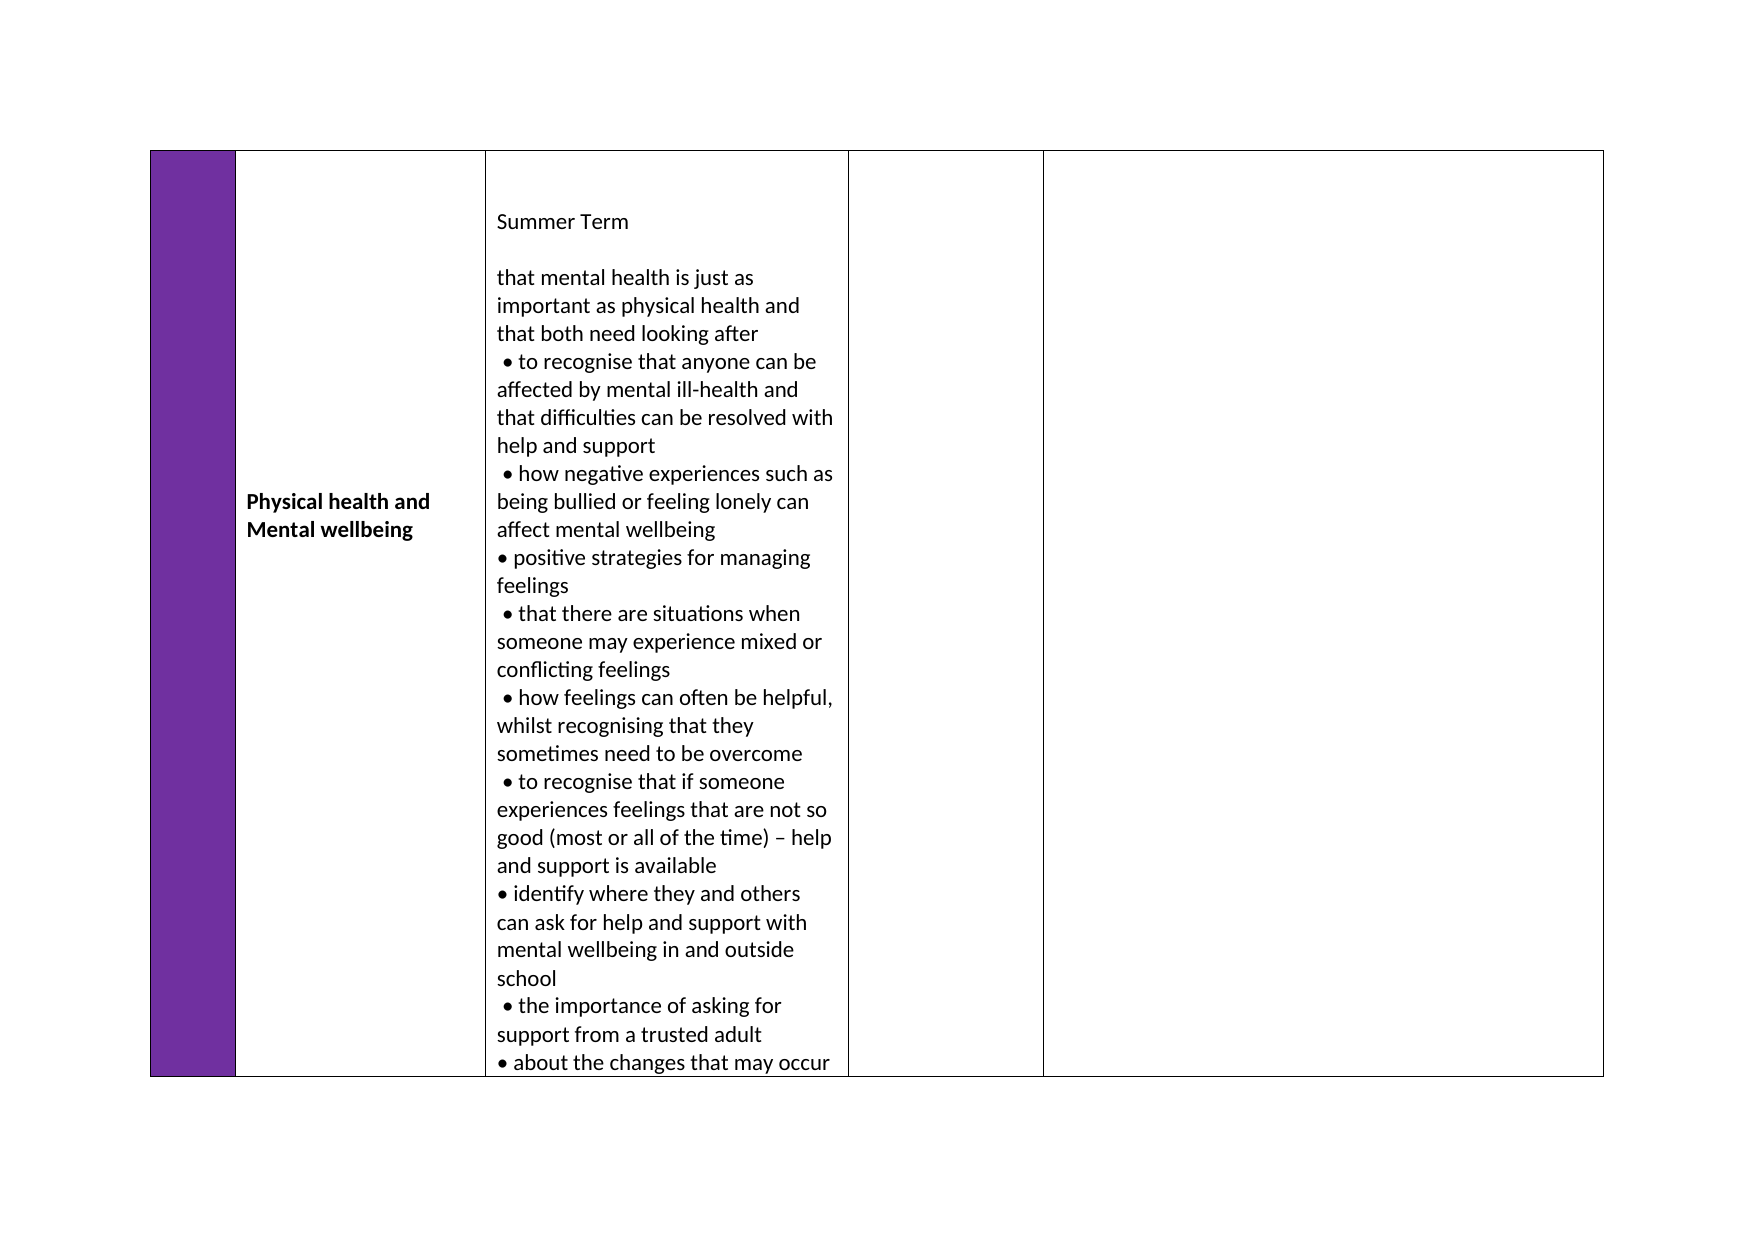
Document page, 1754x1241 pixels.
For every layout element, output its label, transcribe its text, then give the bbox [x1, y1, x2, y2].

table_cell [1044, 151, 1603, 1076]
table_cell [849, 151, 1043, 1076]
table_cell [486, 151, 848, 1076]
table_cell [236, 151, 485, 1076]
table_cell Yr6 [151, 151, 235, 1076]
